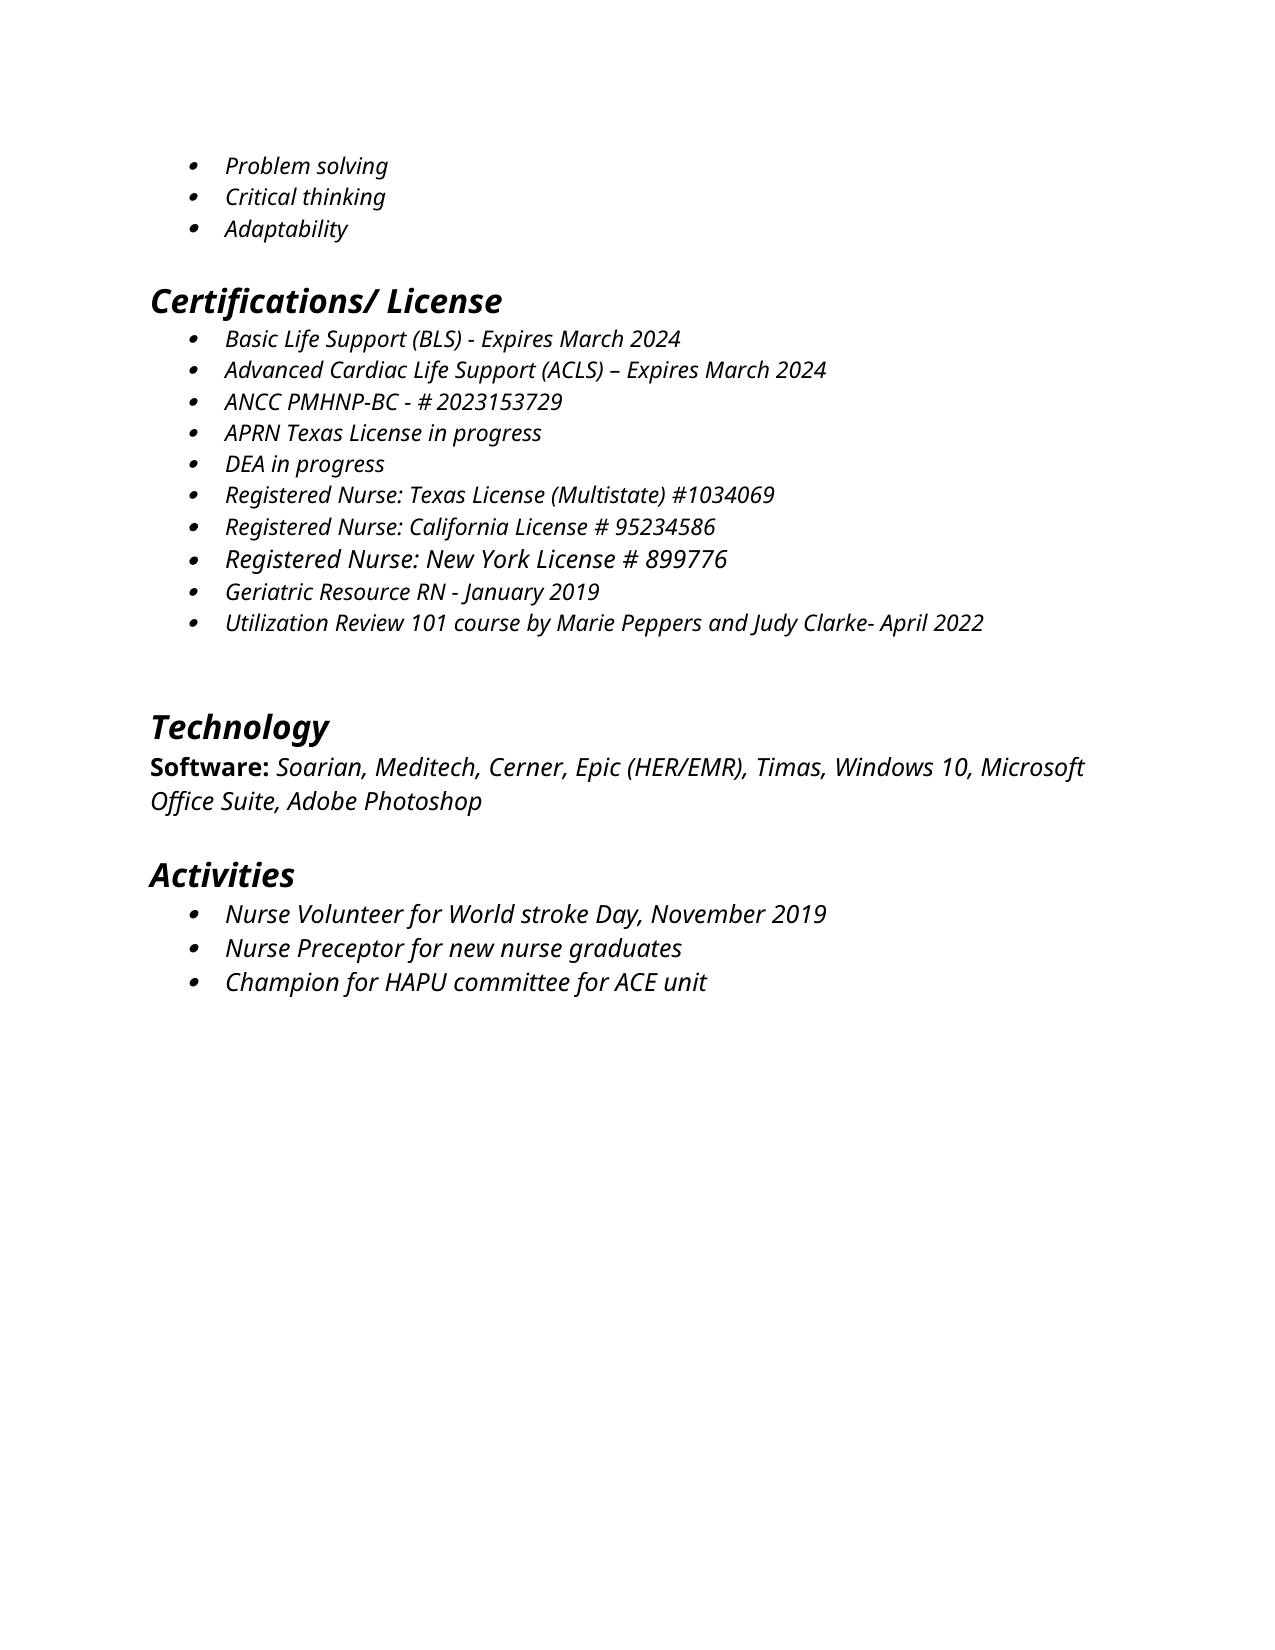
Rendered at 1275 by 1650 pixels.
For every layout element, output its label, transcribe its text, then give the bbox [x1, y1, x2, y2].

text Software: Soarian, Meditech, Cerner, Epic (HER/EMR), Timas, Windows 10, Microsoft Office Suite, Adobe Photoshop [150, 749, 1125, 817]
list Geriatric Resource RN - January 2019 [187, 576, 1125, 607]
list Registered Nurse: Texas License (Multistate) #1034069 [187, 479, 1125, 511]
text Technology [150, 704, 1125, 749]
list Nurse Preceptor for new nurse graduates [187, 931, 1125, 965]
text Certifications/ License [150, 278, 1125, 323]
list DEA in progress [187, 448, 1125, 479]
list Basic Life Support (BLS) - Expires March 2024 [187, 323, 1125, 354]
list Problem solving [187, 150, 1125, 181]
list Registered Nurse: California License # 95234586 [187, 511, 1125, 542]
list APRN Texas License in progress [187, 417, 1125, 448]
list Critical thinking [187, 181, 1125, 212]
text Activities [150, 851, 1125, 897]
list ANCC PMHNP-BC - # 2023153729 [187, 386, 1125, 417]
list Champion for HAPU committee for ACE unit [187, 965, 1125, 999]
list Nurse Volunteer for World stroke Day, November 2019 [187, 897, 1125, 931]
list Registered Nurse: New York License # 899776 [187, 542, 1125, 576]
list Adaptability [187, 212, 1125, 244]
list Utilization Review 101 course by Marie Peppers and Judy Clarke- April 2022 [187, 607, 1125, 638]
list Advanced Cardiac Life Support (ACLS) – Expires March 2024 [187, 354, 1125, 386]
